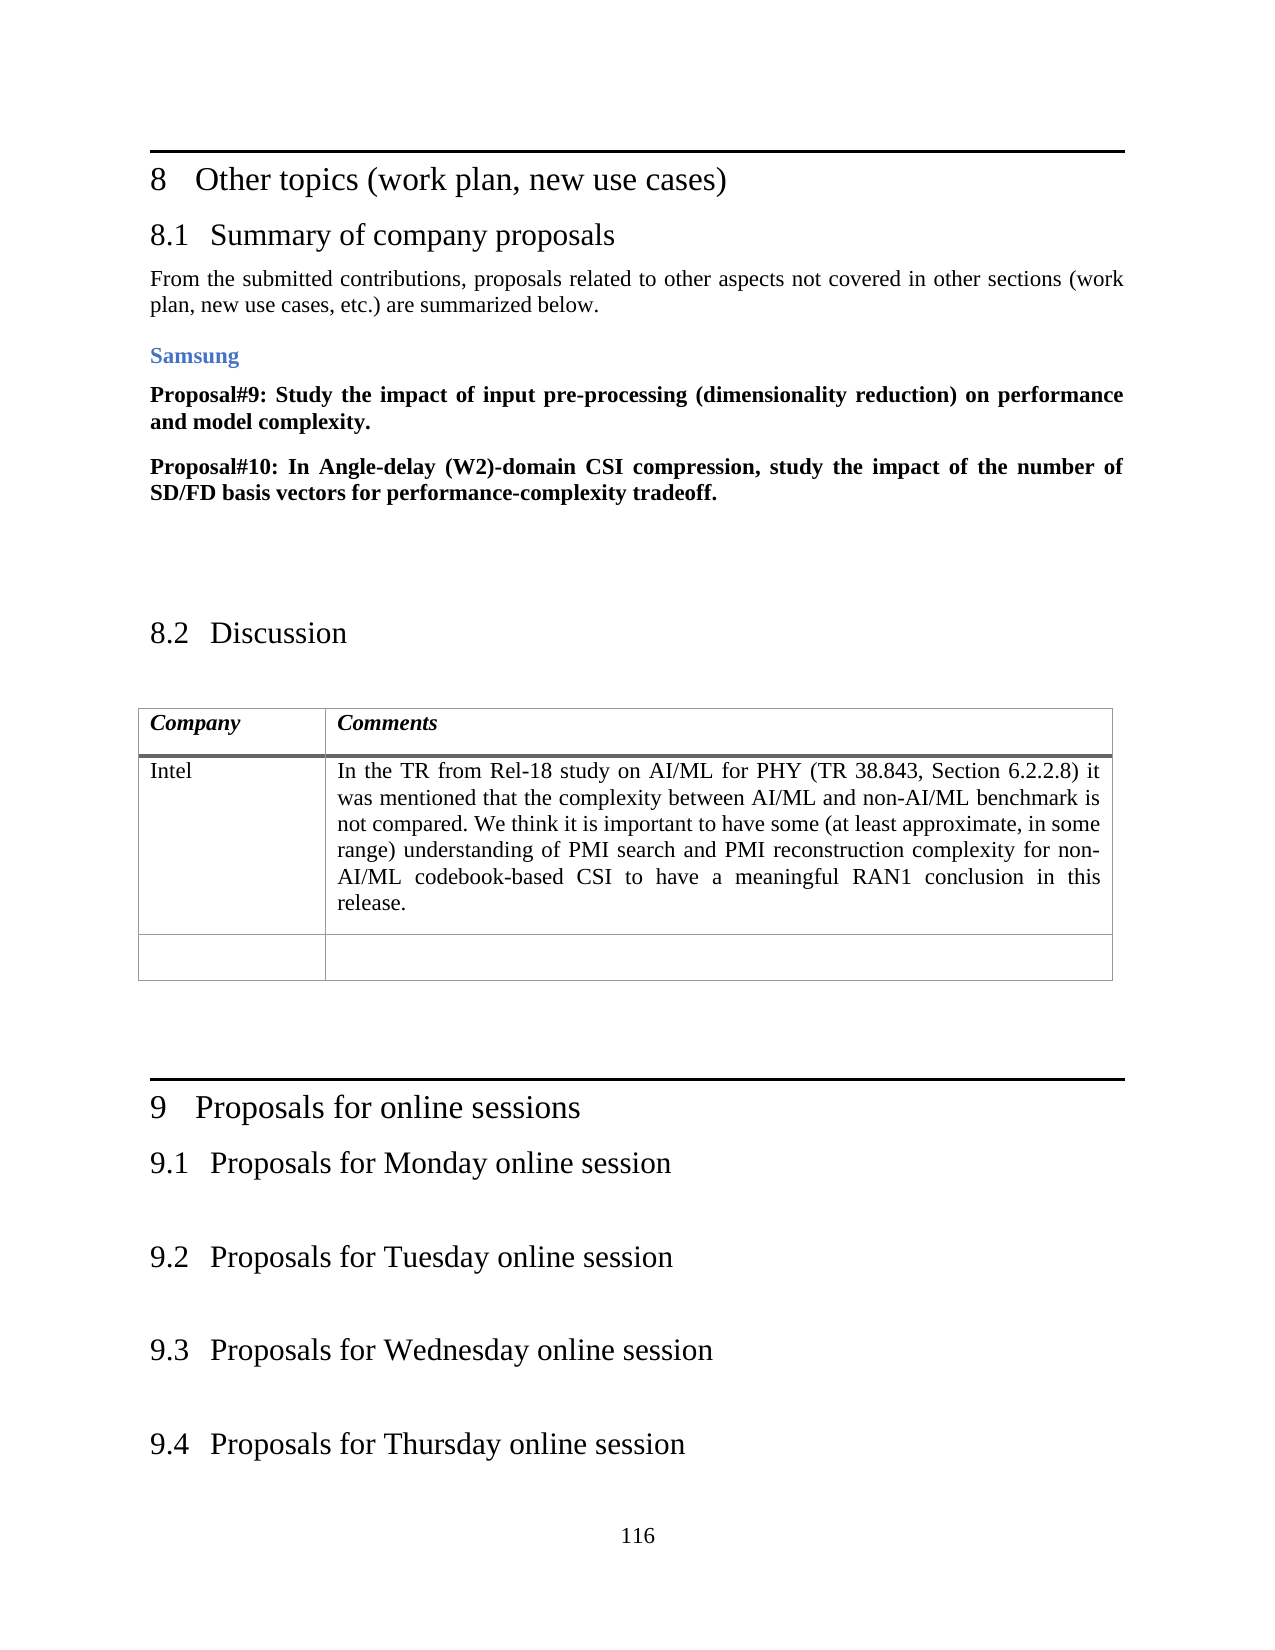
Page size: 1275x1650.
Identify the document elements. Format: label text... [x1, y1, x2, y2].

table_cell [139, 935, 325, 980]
subtitle Proposals for Wednesday online session [150, 1331, 1125, 1367]
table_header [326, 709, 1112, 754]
text Proposal#10: In Angle-delay (W2)-domain CSI compression, study the impact of the number of SD/FD basis vectors for performance-complexity tradeoff. [150, 453, 1125, 506]
subtitle Proposals for Thursday online session [150, 1425, 1125, 1461]
text Samsung [150, 343, 1125, 369]
text From the submitted contributions, proposals related to other aspects not covered in other sections (work plan, new use cases, etc.) are summarized below. [150, 265, 1125, 318]
subtitle Summary of company proposals [150, 216, 1125, 252]
subtitle Proposals for online sessions [150, 1081, 1125, 1126]
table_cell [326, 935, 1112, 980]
subtitle Discussion [150, 614, 1125, 651]
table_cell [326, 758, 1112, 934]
text Proposal#9: Study the impact of input pre-processing (dimensionality reduction) on performance and model complexity. [150, 381, 1125, 434]
subtitle Proposals for Monday online session [150, 1144, 1125, 1180]
subtitle Proposals for Tuesday online session [150, 1238, 1125, 1274]
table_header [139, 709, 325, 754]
subtitle Other topics (work plan, new use cases) [150, 153, 1125, 198]
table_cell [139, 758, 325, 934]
